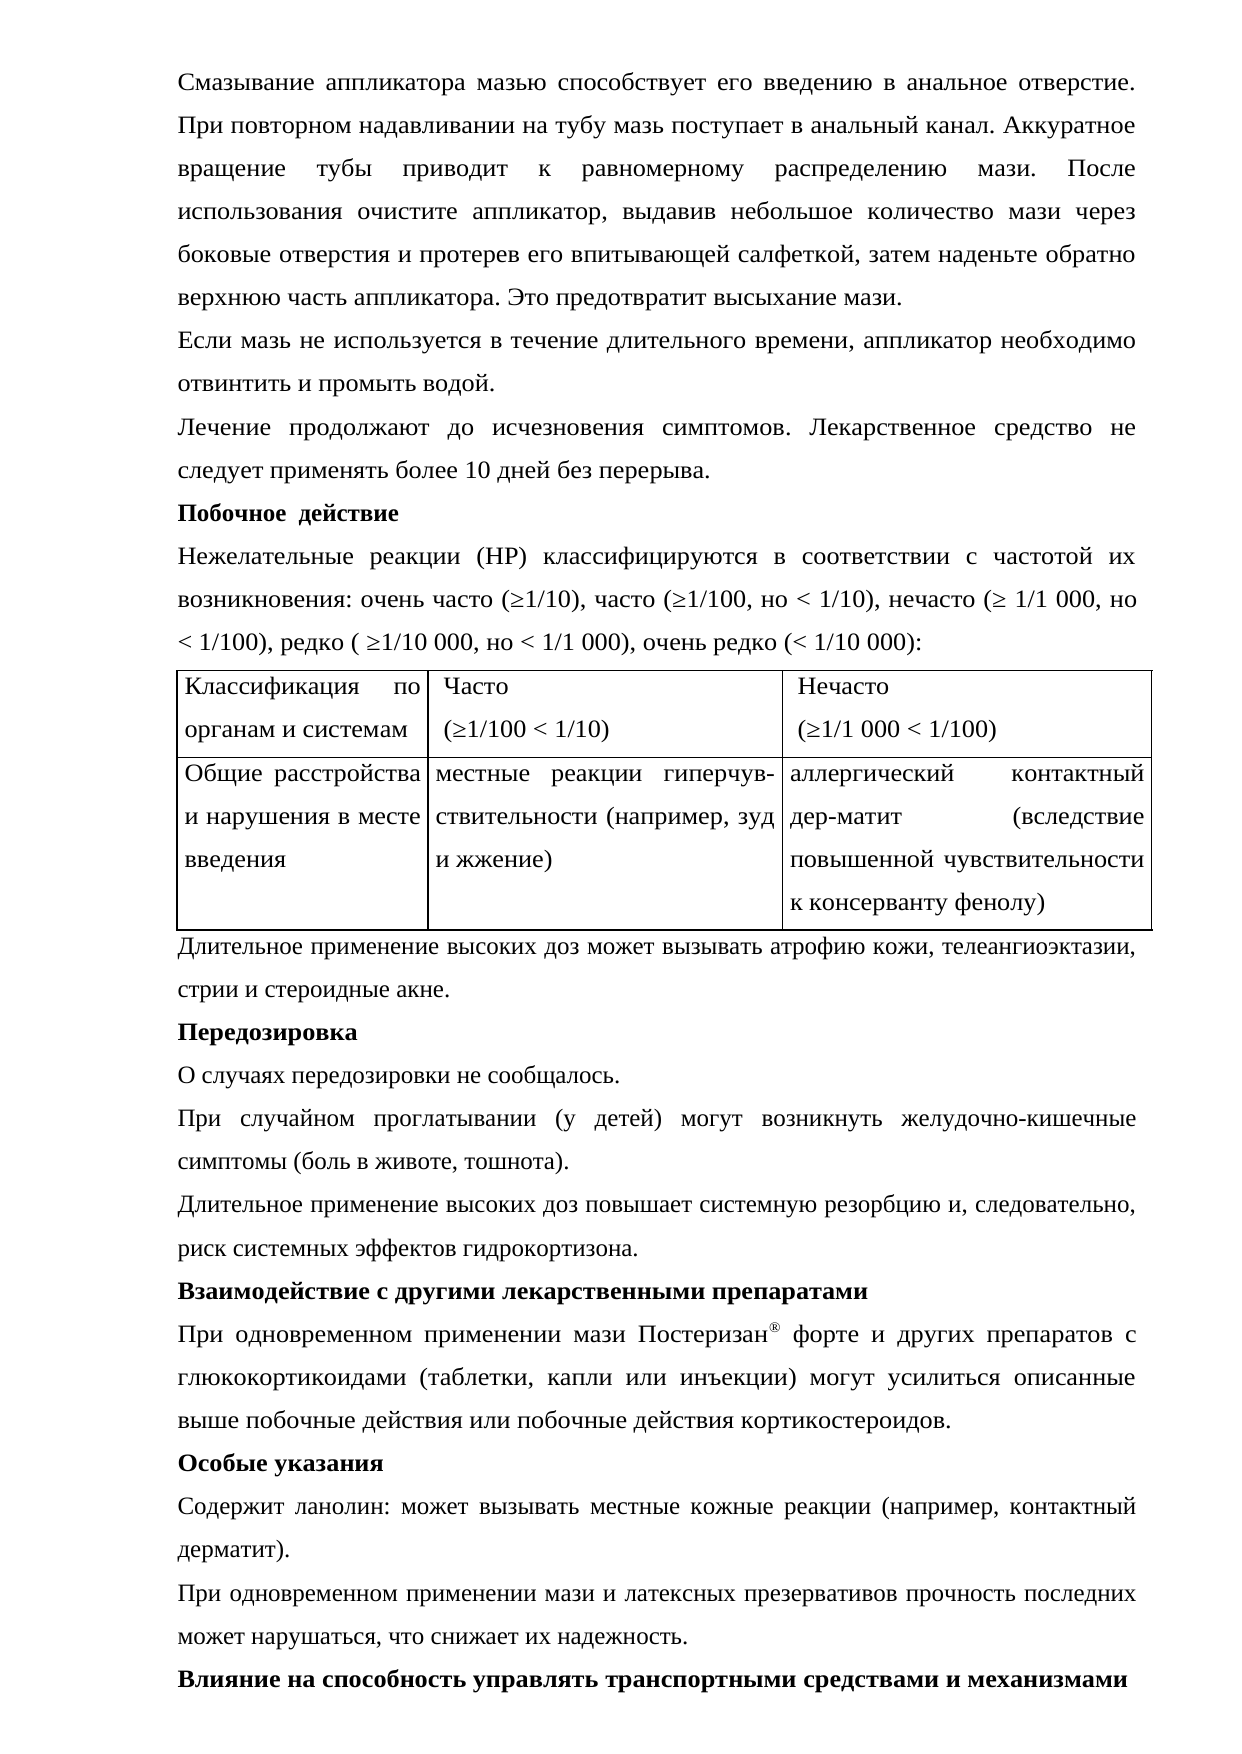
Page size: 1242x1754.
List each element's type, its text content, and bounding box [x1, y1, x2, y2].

text О случаях передозировки не сообщалось. [177, 1060, 1137, 1089]
subtitle Влияние на способность управлять транспортными средствами и механизмами [177, 1664, 1137, 1693]
text Передозировка [177, 1017, 1137, 1046]
text Побочное действие [177, 498, 1137, 527]
text Если мазь не используется в течение длительного времени, аппликатор необходимо отвинтить и промыть водой. [177, 325, 1137, 397]
table_cell Общие расстройства и нарушения в месте введения [178, 758, 427, 929]
text Длительное применение высоких доз может вызывать атрофию кожи, телеангиоэктазии, стрии и стероидные акне. [177, 931, 1137, 1003]
table_cell местные реакции гиперчув-ствительности (например, зуд и жжение) [429, 758, 782, 929]
text При одновременном применении мази и латексных презервативов прочность последних может нарушаться, что снижает их надежность. [177, 1578, 1137, 1649]
text Лечение продолжают до исчезновения симптомов. Лекарственное средство не следует применять более 10 дней без перерыва. [177, 412, 1137, 483]
table_header Часто (≥1/100 < 1/10) [429, 671, 782, 756]
text При одновременном применении мази Постеризан® форте и других препаратов с глюкокортикоидами (таблетки, капли или инъекции) могут усилиться описанные выше побочные действия или побочные действия кортикостероидов. [177, 1319, 1137, 1434]
table_header Классификация по органам и системам [178, 671, 427, 756]
text Нежелательные реакции (НР) классифицируются в соответствии с частотой их возникновения: очень часто (≥1/10), часто (≥1/100, но < 1/10), нечасто (≥ 1/1 000, но < 1/100), редко ( ≥1/10 000, но < 1/1 000), очень редко (< 1/10 000): [177, 541, 1137, 656]
text Содержит ланолин: может вызывать местные кожные реакции (например, контактный дерматит). [177, 1491, 1137, 1563]
subtitle Взаимодействие с другими лекарственными препаратами [177, 1276, 1137, 1304]
table_header Нечасто (≥1/1 000 < 1/100) [783, 671, 1151, 756]
text Длительное применение высоких доз повышает системную резорбцию и, следовательно, риск системных эффектов гидрокортизона. [177, 1189, 1137, 1261]
table_cell аллергический контактный дер-матит (вследствие повышенной чувствительности к консерванту фенолу) [783, 758, 1151, 929]
text Смазывание аппликатора мазью способствует его введению в анальное отверстие. При повторном надавливании на тубу мазь поступает в анальный канал. Аккуратное вращение тубы приводит к равномерному распределению мази. После использования очистите аппликатор, выдавив небольшое количество мази через боковые отверстия и протерев его впитывающей салфеткой, затем наденьте обратно верхнюю часть аппликатора. Это предотвратит высыхание мази. [177, 67, 1137, 311]
text Особые указания [177, 1448, 1137, 1477]
text При случайном проглатывании (у детей) могут возникнуть желудочно-кишечные симптомы (боль в животе, тошнота). [177, 1103, 1137, 1175]
